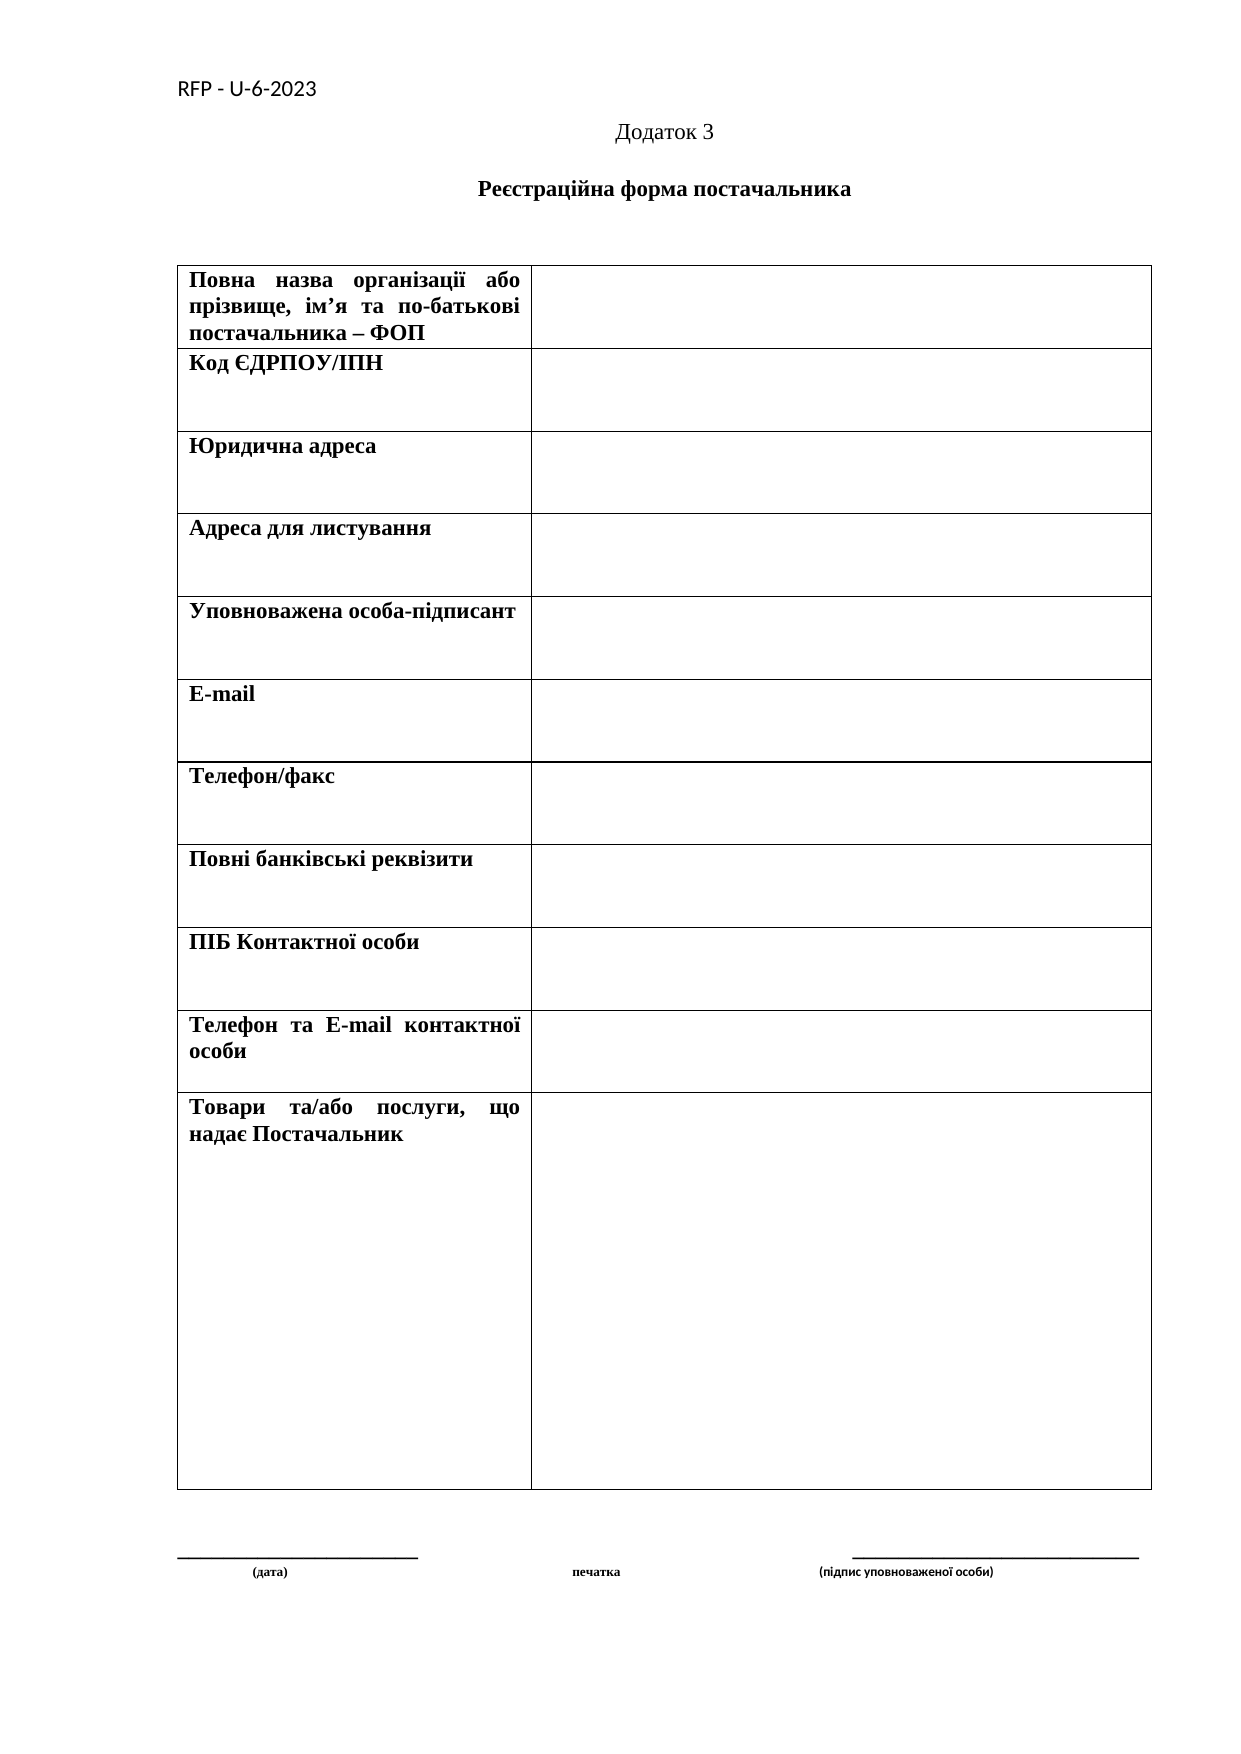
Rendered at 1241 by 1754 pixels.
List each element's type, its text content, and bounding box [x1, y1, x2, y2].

table_cell [532, 680, 1151, 761]
table_cell Телефон/факс [178, 763, 531, 844]
table_cell [532, 1011, 1151, 1092]
table_cell Товари та/або послуги, що надає Постачальник [178, 1093, 531, 1489]
table_header [532, 266, 1151, 348]
table_cell [532, 597, 1151, 679]
text _____________________ _________________________ [177, 1535, 1152, 1561]
table_cell [532, 514, 1151, 596]
table_cell [532, 349, 1151, 431]
table_cell ПІБ Контактної особи [178, 928, 531, 1009]
table_cell [532, 763, 1151, 844]
table_cell Уповноважена особа-підписант [178, 597, 531, 679]
table_cell [532, 928, 1151, 1009]
table_cell [532, 1093, 1151, 1489]
table_cell [532, 432, 1151, 513]
table_header Повна назва організації або прізвище, ім’я та по-батькові постачальника – ФОП [178, 266, 531, 348]
text Додаток 3 Реєстраційна форма постачальника [177, 118, 1152, 201]
table_cell Код ЄДРПОУ/ІПН [178, 349, 531, 431]
table_cell Юридична адреса [178, 432, 531, 513]
table_cell Повні банківські реквізити [178, 845, 531, 927]
table_cell [532, 845, 1151, 927]
text (дата) печатка (підпис уповноваженої особи) [177, 1563, 1152, 1591]
table_cell Адреса для листування [178, 514, 531, 596]
table_cell Телефон та E-mail контактної особи [178, 1011, 531, 1092]
table_cell E-mail [178, 680, 531, 761]
